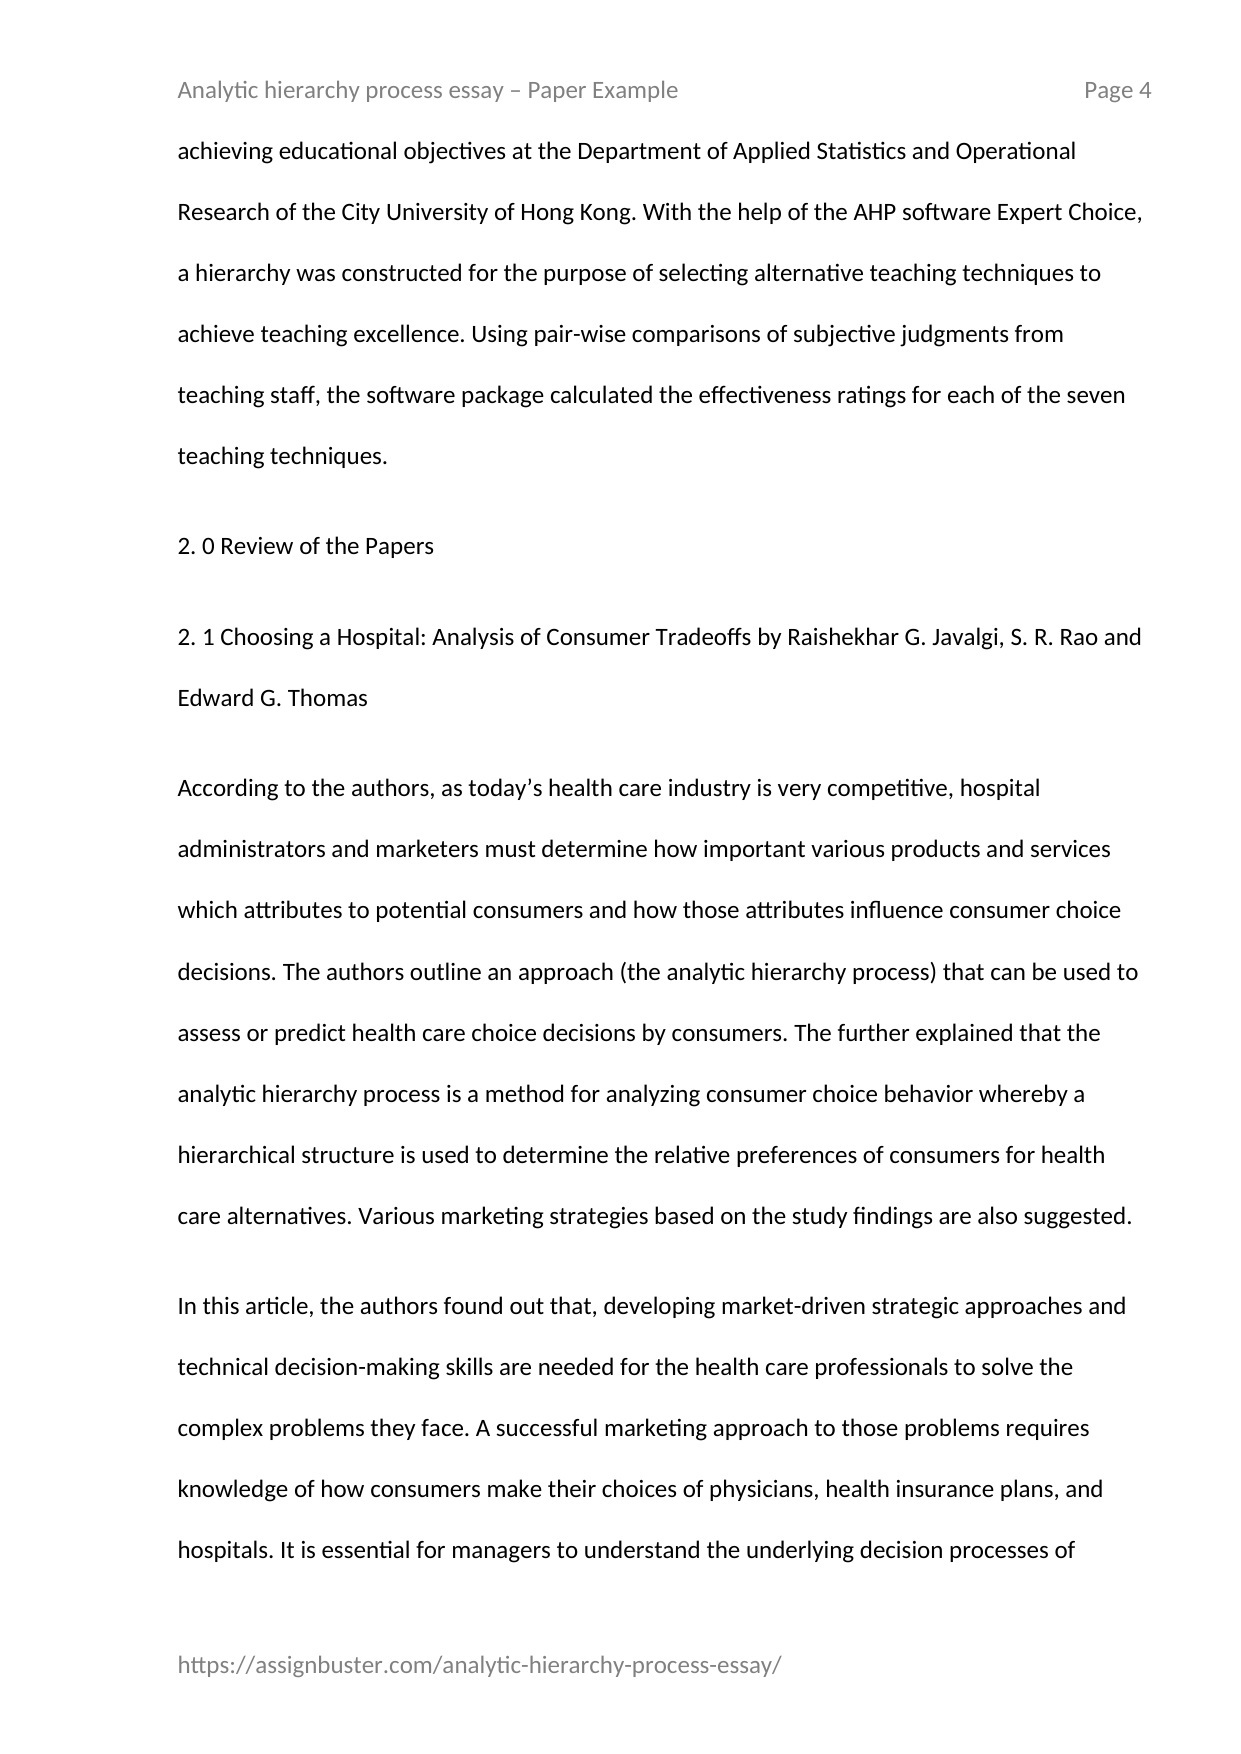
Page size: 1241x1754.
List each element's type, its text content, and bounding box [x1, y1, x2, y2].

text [177, 135, 1152, 471]
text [177, 1290, 1152, 1565]
text 2. 1 Choosing a Hospital: Analysis of Consumer Tradeoffs by Raishekhar G. Javalgi, S. R. Rao and Edward G. Thomas [177, 621, 1152, 713]
text According to the authors, as today’s health care industry is very competitive, hospital administrators and marketers must determine how important various products and services which attributes to potential consumers and how those attributes influence consumer choice decisions. The authors outline an approach (the analytic hierarchy process) that can be used to assess or predict health care choice decisions by consumers. The further explained that the analytic hierarchy process is a method for analyzing consumer choice behavior whereby a hierarchical structure is used to determine the relative preferences of consumers for health care alternatives. Various marketing strategies based on the study findings are also suggested. [177, 773, 1152, 1230]
text 2. 0 Review of the Papers [177, 531, 1152, 561]
